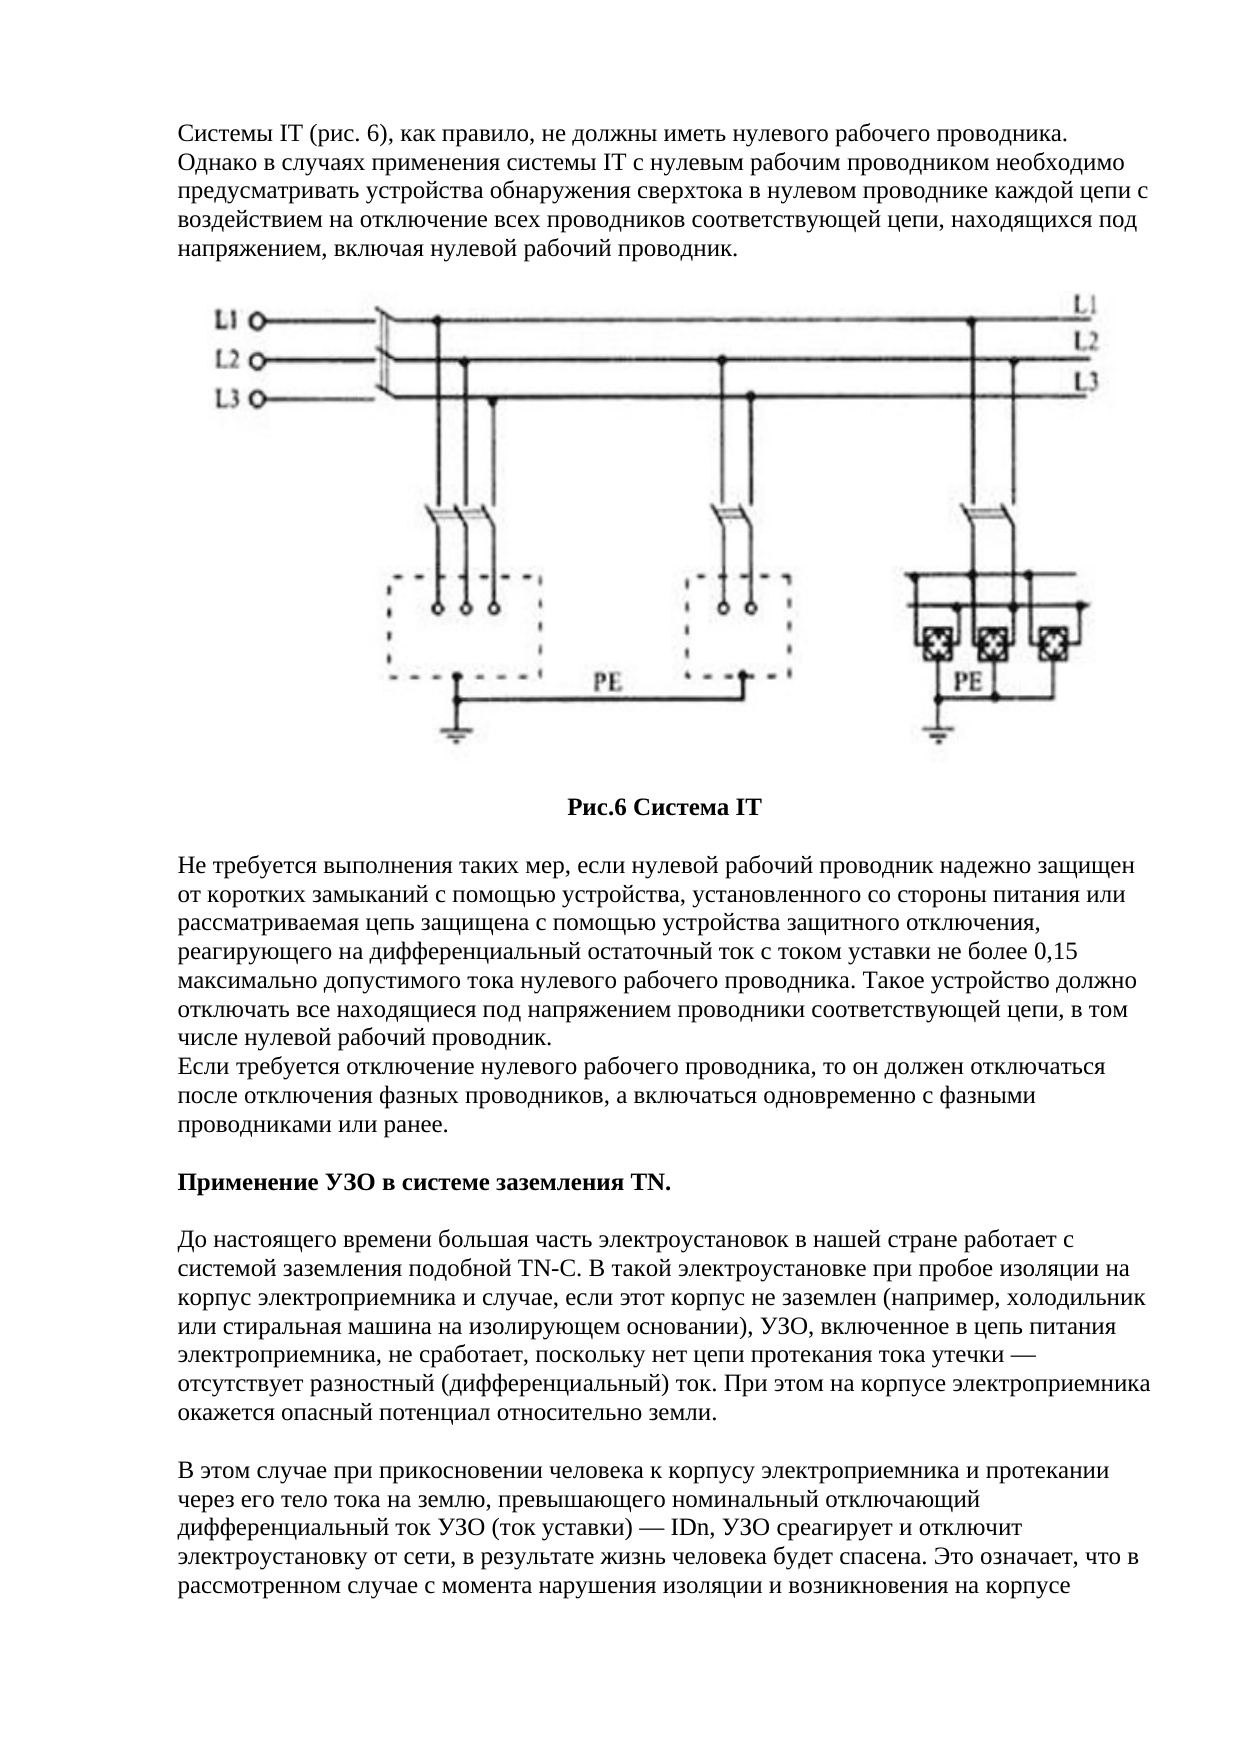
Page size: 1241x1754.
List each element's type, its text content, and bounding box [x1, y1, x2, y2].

text До настоящего времени большая часть электроустановок в нашей стране работает с системой заземления подобной TN-C. В такой электроустановке при пробое изоляции на корпус электроприемника и случае, если этот корпус не заземлен (например, холодильник или стиральная машина на изолирующем основании), УЗО, включенное в цепь питания электроприемника, не сработает, поскольку нет цепи протекания тока утечки — отсутствует разностный (дифференциальный) ток. При этом на корпусе электроприемника окажется опасный потенциал относительно земли. [177, 1224, 1152, 1426]
text Рис.6 Система IT [177, 792, 1152, 821]
text Системы IT (рис. 6), как правило, не должны иметь нулевого рабочего проводника. Однако в случаях применения системы IT с нулевым рабочим проводником необходимо предусматривать устройства обнаружения сверхтока в нулевом проводнике каждой цепи с воздействием на отключение всех проводников соответствующей цепи, находящихся под напряжением, включая нулевой рабочий проводник. [177, 118, 1152, 262]
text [177, 1455, 1152, 1599]
text Не требуется выполнения таких мер, если нулевой рабочий проводник надежно защищен от коротких замыканий с помощью устройства, установленного со стороны питания или рассматриваемая цепь защищена с помощью устройства защитного отключения, реагирующего на дифференциальный остаточный ток с током уставки не более 0,15 максимально допустимого тока нулевого рабочего проводника. Такое устройство должно отключать все находящиеся под напряжением проводники соответствующей цепи, в том числе нулевой рабочий проводник. Если требуется отключение нулевого рабочего проводника, то он должен отключаться после отключения фазных проводников, а включаться одновременно с фазными проводниками или ранее. [177, 850, 1152, 1137]
picture [195, 291, 1134, 763]
text Применение УЗО в системе заземления TN. [177, 1167, 1152, 1195]
